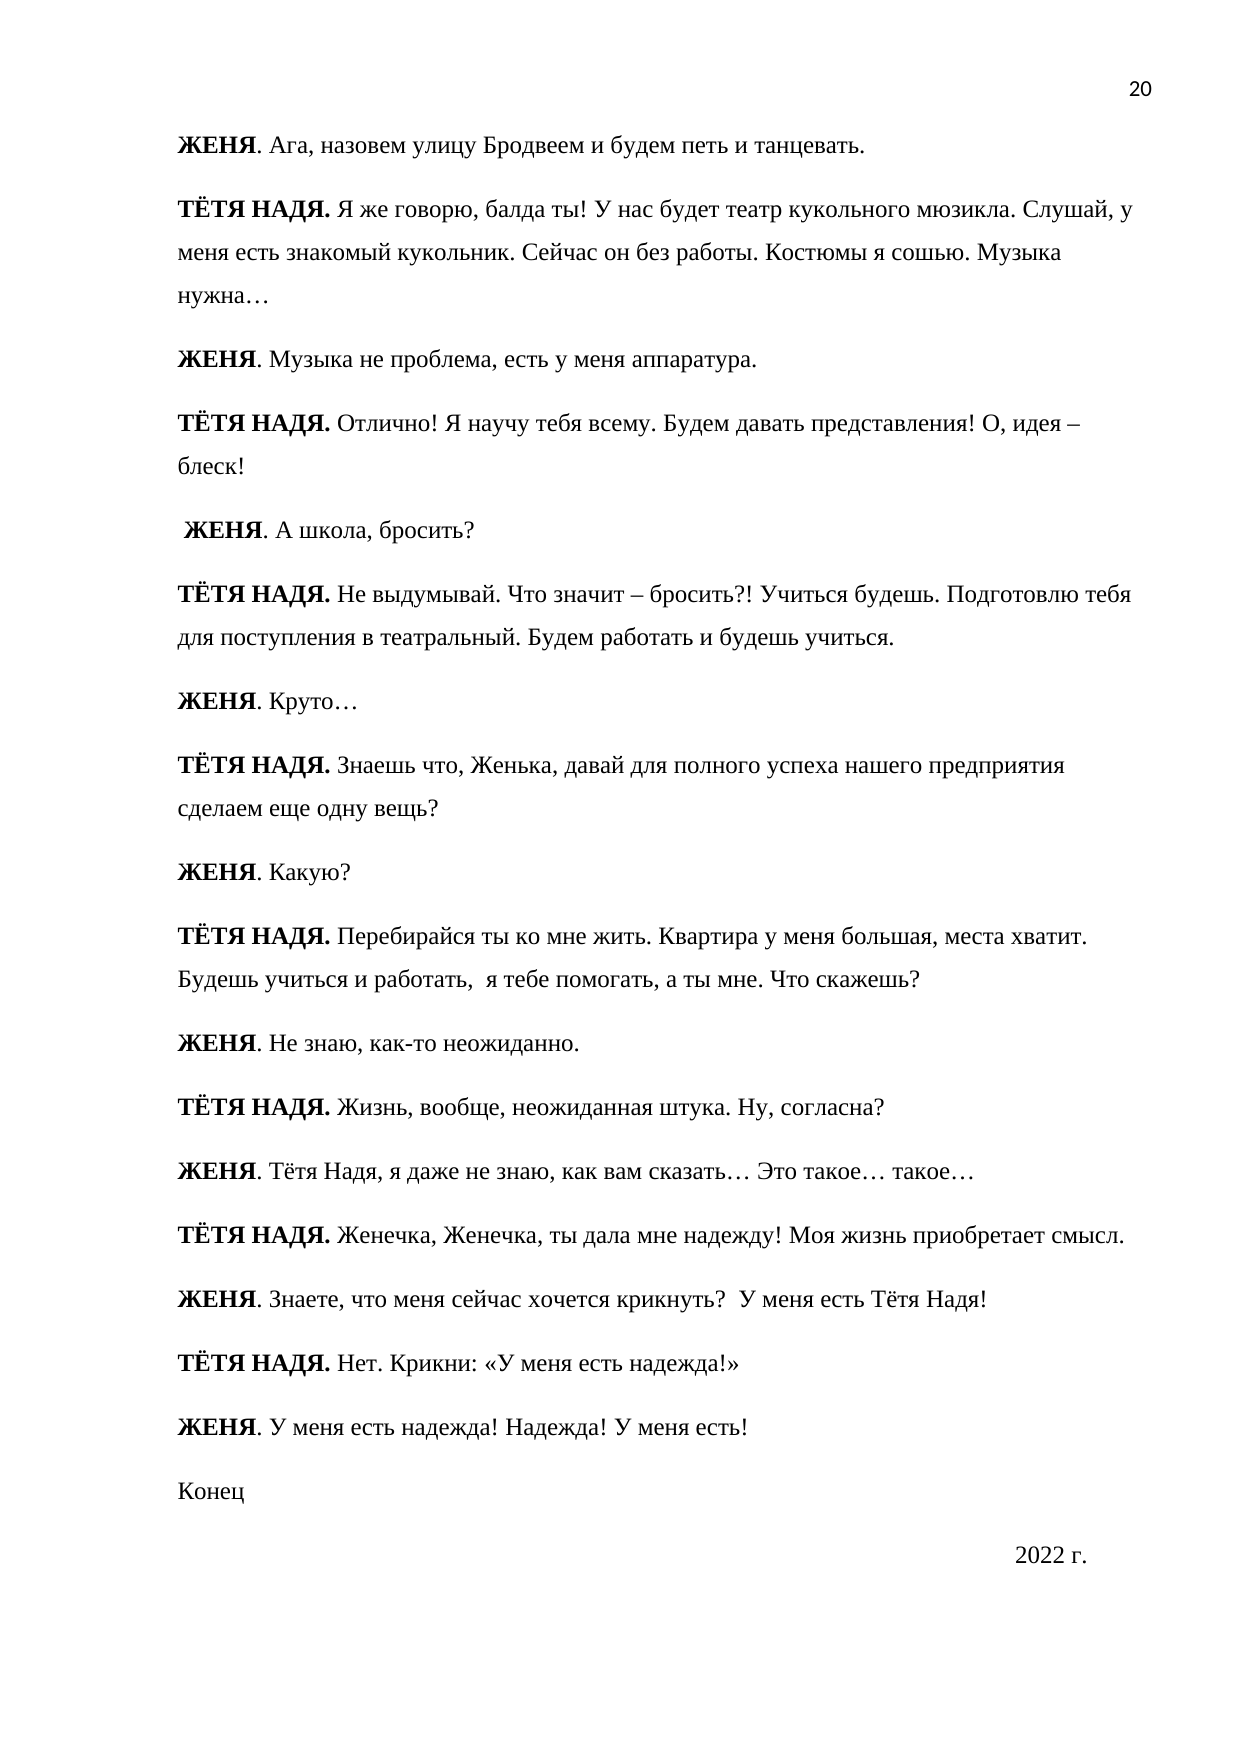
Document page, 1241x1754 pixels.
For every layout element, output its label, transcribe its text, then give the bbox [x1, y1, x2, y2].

text ТЁТЯ НАДЯ. Не выдумывай. Что значит – бросить?! Учиться будешь. Подготовлю тебя для поступления в театральный. Будем работать и будешь учиться. [177, 579, 1152, 651]
text ЖЕНЯ. Не знаю, как-то неожиданно. [177, 1028, 1152, 1057]
text ТЁТЯ НАДЯ. Жизнь, вообще, неожиданная штука. Ну, согласна? [177, 1092, 1152, 1121]
text ТЁТЯ НАДЯ. Женечка, Женечка, ты дала мне надежду! Моя жизнь приобретает смысл. [177, 1220, 1152, 1249]
text ЖЕНЯ. Круто… [177, 686, 1152, 715]
text ЖЕНЯ. А школа, бросить? [177, 515, 1152, 544]
text ТЁТЯ НАДЯ. Нет. Крикни: «У меня есть надежда!» [177, 1348, 1152, 1377]
text ТЁТЯ НАДЯ. Перебирайся ты ко мне жить. Квартира у меня большая, места хватит. Будешь учиться и работать, я тебе помогать, а ты мне. Что скажешь? [177, 921, 1152, 993]
text ЖЕНЯ. Ага, назовем улицу Бродвеем и будем петь и танцевать. [177, 130, 1152, 158]
text ЖЕНЯ. Знаете, что меня сейчас хочется крикнуть? У меня есть Тётя Надя! [177, 1284, 1152, 1313]
text ЖЕНЯ. У меня есть надежда! Надежда! У меня есть! [177, 1412, 1152, 1441]
text ТЁТЯ НАДЯ. Знаешь что, Женька, давай для полного успеха нашего предприятия сделаем еще одну вещь? [177, 750, 1152, 822]
text ЖЕНЯ. Музыка не проблема, есть у меня аппаратура. [177, 344, 1152, 373]
text ЖЕНЯ. Какую? [177, 857, 1152, 886]
text Конец [177, 1476, 1152, 1504]
text ЖЕНЯ. Тётя Надя, я даже не знаю, как вам сказать… Это такое… такое… [177, 1156, 1152, 1185]
text ТЁТЯ НАДЯ. Я же говорю, балда ты! У нас будет театр кукольного мюзикла. Слушай, у меня есть знакомый кукольник. Сейчас он без работы. Костюмы я сошью. Музыка нужна… [177, 194, 1152, 309]
text ТЁТЯ НАДЯ. Отлично! Я научу тебя всему. Будем давать представления! О, идея – блеск! [177, 408, 1152, 480]
text 2022 г. [177, 1540, 1152, 1568]
